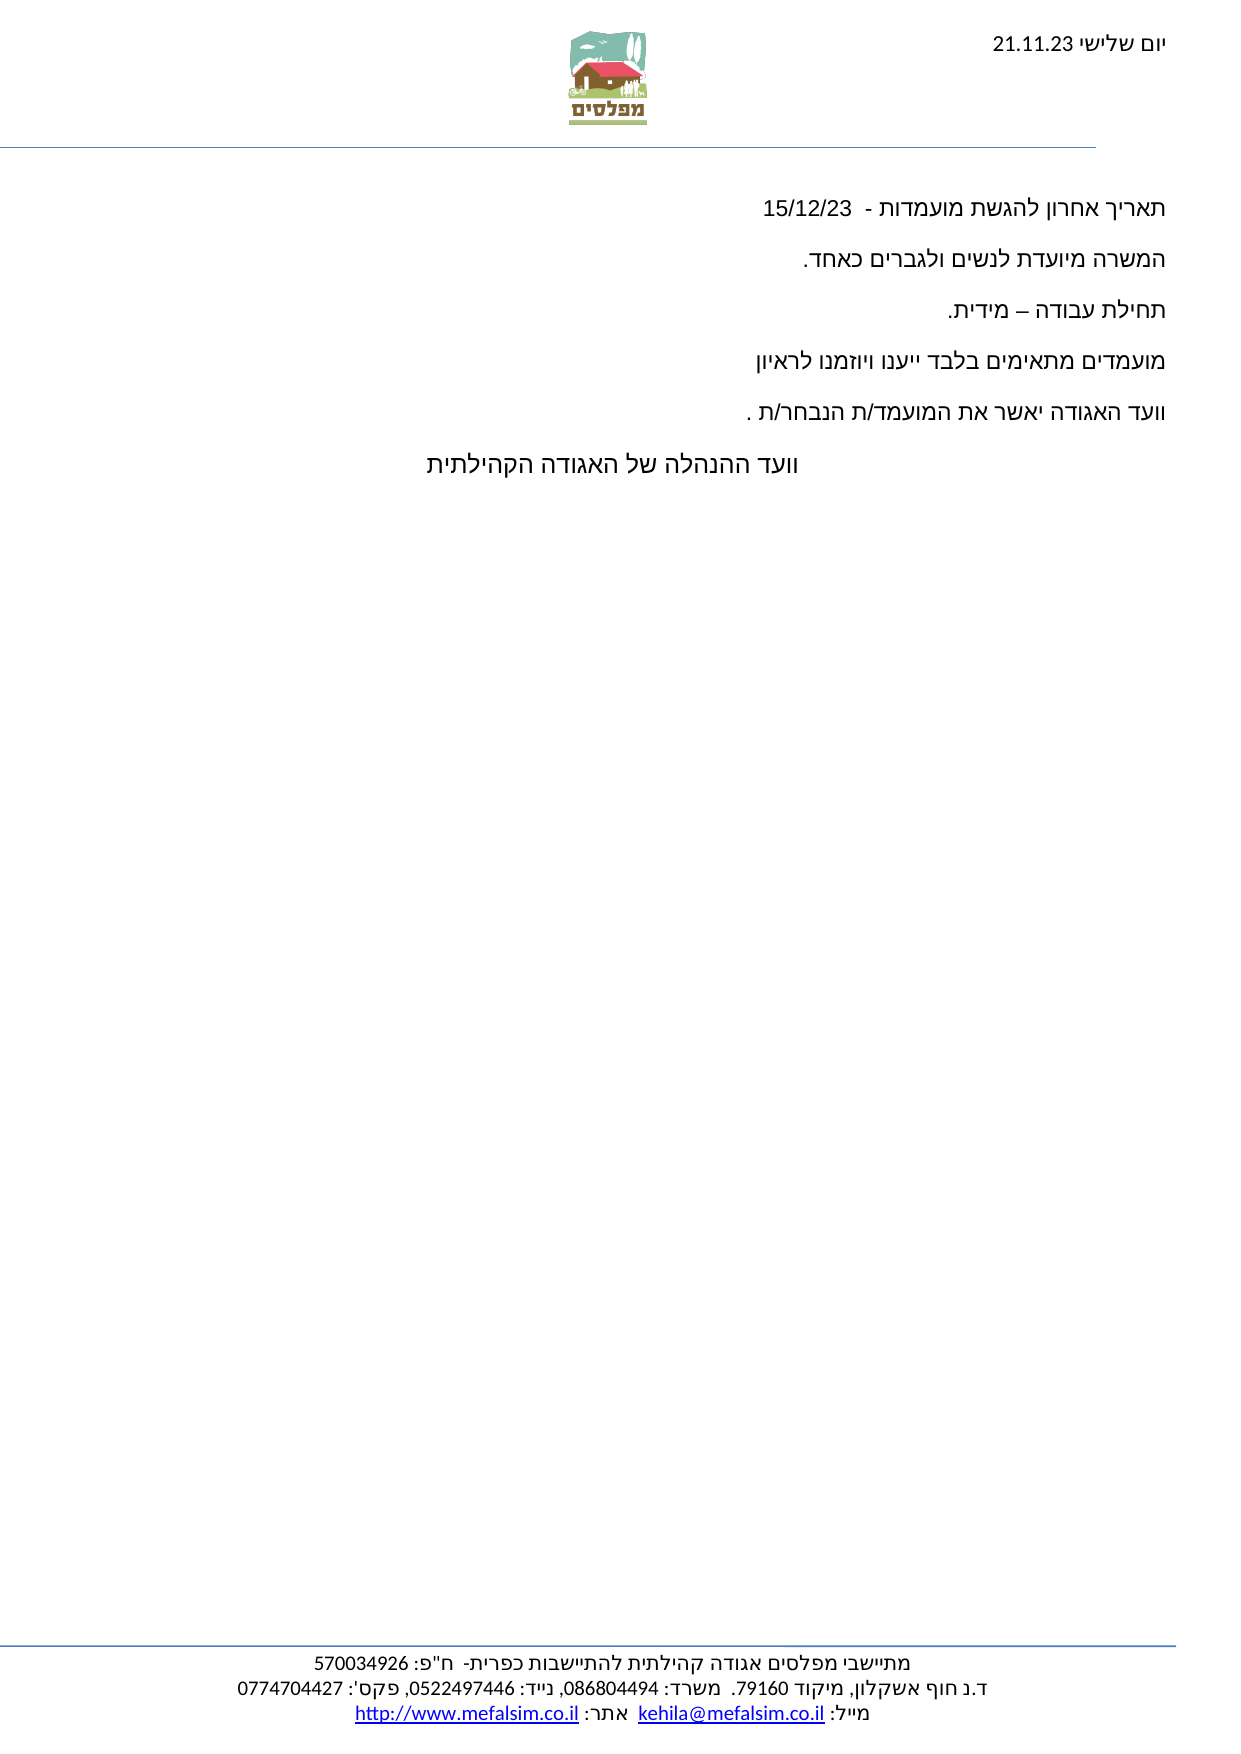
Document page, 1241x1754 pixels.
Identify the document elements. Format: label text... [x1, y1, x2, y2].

text מועמדים מתאימים בלבד ייענו ויוזמנו לראיון [59, 348, 1167, 374]
text וועד האגודה יאשר את המועמד/ת הנבחר/ת . [59, 399, 1167, 426]
picture [550, 23, 660, 133]
text תחילת עבודה – מידית. [59, 297, 1167, 323]
text המשרה מיועדת לנשים ולגברים כאחד. [59, 246, 1167, 272]
text תאריך אחרון להגשת מועמדות - 15/12/23 [59, 195, 1167, 221]
text וועד ההנהלה של האגודה הקהילתית [59, 450, 1167, 479]
